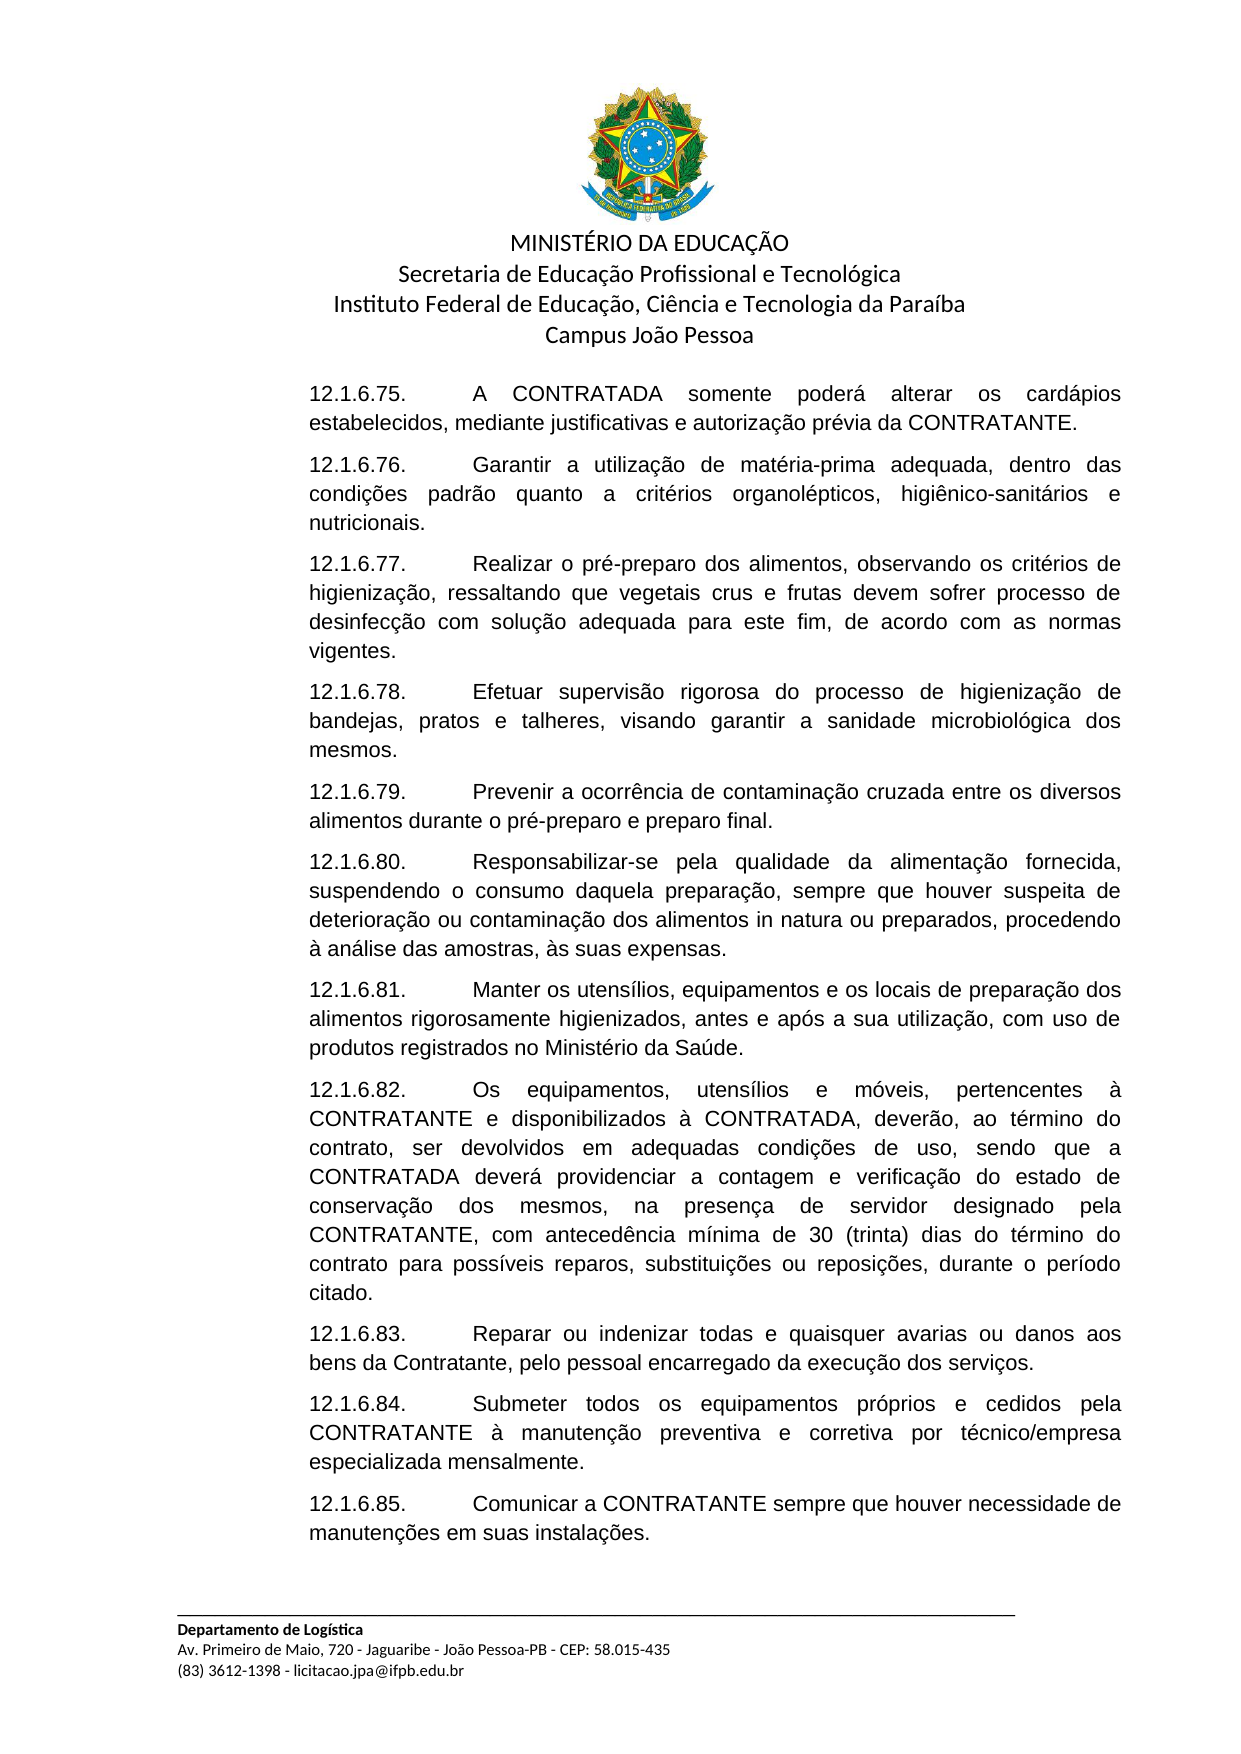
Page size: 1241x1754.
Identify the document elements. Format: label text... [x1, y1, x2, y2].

list Reparar ou indenizar todas e quaisquer avarias ou danos aos bens da Contratante, pelo pessoal encarregado da execução dos serviços. [309, 1321, 1122, 1375]
list Responsabilizar-se pela qualidade da alimentação fornecida, suspendendo o consumo daquela preparação, sempre que houver suspeita de deterioração ou contaminação dos alimentos in natura ou preparados, procedendo à análise das amostras, às suas expensas. [309, 849, 1122, 961]
list Comunicar a CONTRATANTE sempre que houver necessidade de manutenções em suas instalações. [309, 1491, 1122, 1545]
list Garantir a utilização de matéria-prima adequada, dentro das condições padrão quanto a critérios organolépticos, higiênico-sanitários e nutricionais. [309, 451, 1122, 534]
list Realizar o pré-preparo dos alimentos, observando os critérios de higienização, ressaltando que vegetais crus e frutas devem sofrer processo de desinfecção com solução adequada para este fim, de acordo com as normas vigentes. [309, 551, 1122, 663]
list Manter os utensílios, equipamentos e os locais de preparação dos alimentos rigorosamente higienizados, antes e após a sua utilização, com uso de produtos registrados no Ministério da Saúde. [309, 977, 1122, 1060]
list Prevenir a ocorrência de contaminação cruzada entre os diversos alimentos durante o pré-preparo e preparo final. [309, 778, 1122, 833]
list Os equipamentos, utensílios e móveis, pertencentes à CONTRATANTE e disponibilizados à CONTRATADA, deverão, ao término do contrato, ser devolvidos em adequadas condições de uso, sendo que a CONTRATADA deverá providenciar a contagem e verificação do estado de conservação dos mesmos, na presença de servidor designado pela CONTRATANTE, com antecedência mínima de 30 (trinta) dias do término do contrato para possíveis reparos, substituições ou reposições, durante o período citado. [309, 1077, 1122, 1304]
list A CONTRATADA somente poderá alterar os cardápios estabelecidos, mediante justificativas e autorização prévia da CONTRATANTE. [309, 381, 1122, 435]
list Efetuar supervisão rigorosa do processo de higienização de bandejas, pratos e talheres, visando garantir a sanidade microbiológica dos mesmos. [309, 679, 1122, 762]
picture [576, 83, 719, 225]
list Submeter todos os equipamentos próprios e cedidos pela CONTRATANTE à manutenção preventiva e corretiva por técnico/empresa especializada mensalmente. [309, 1391, 1122, 1474]
